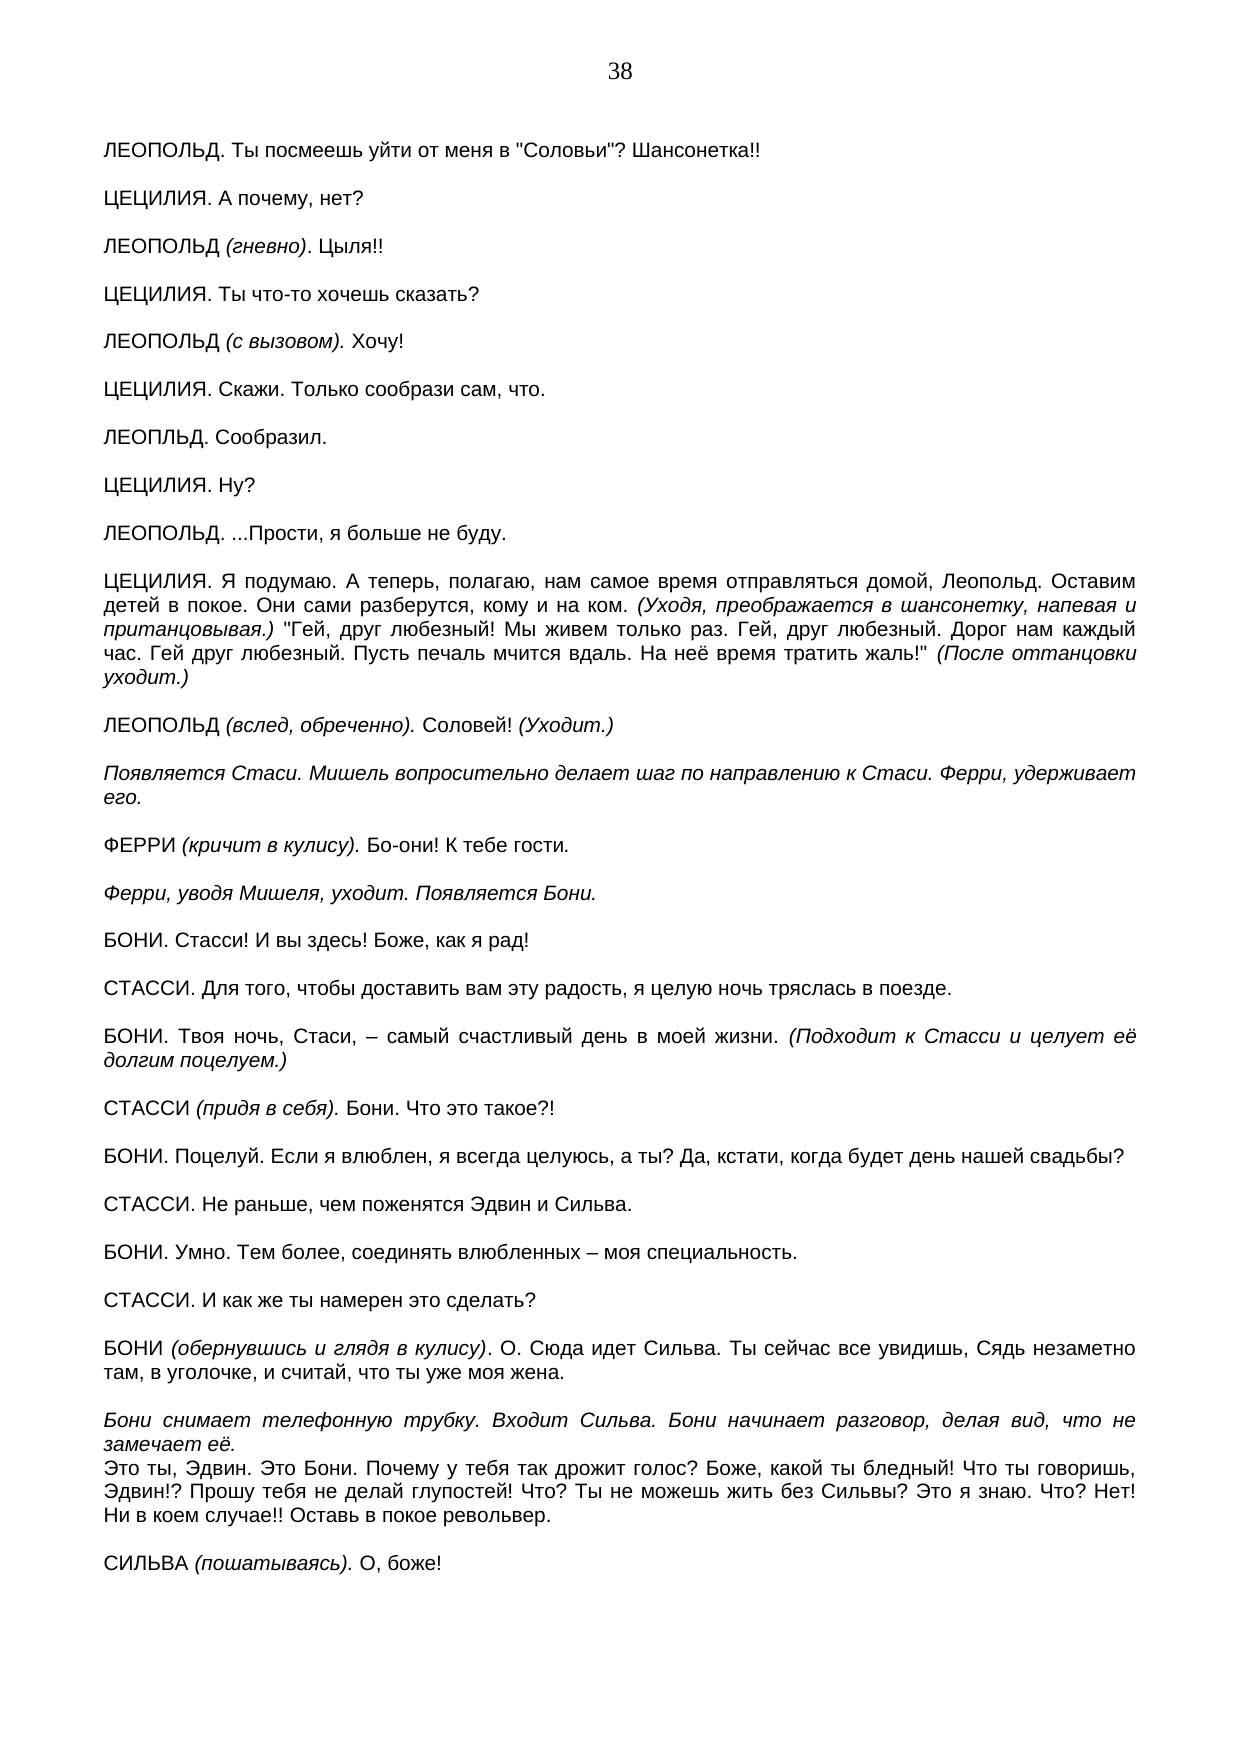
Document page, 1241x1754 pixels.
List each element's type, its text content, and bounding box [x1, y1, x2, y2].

text СТАССИ. И как же ты намерен это сделать? [103, 1288, 1137, 1312]
text ЛЕОПОЛЬД (вслед, обреченно). Соловей! (Уходит.) [103, 713, 1137, 737]
text Появляется Стаси. Мишель вопросительно делает шаг по направлению к Стаси. Ферри, удерживает его. [103, 761, 1137, 808]
text БОНИ. Твоя ночь, Стаси, – самый счастливый день в моей жизни. (Подходит к Стасси и целует её долгим поцелуем.) [103, 1024, 1137, 1072]
text ФЕРРИ (кричит в кулису). Бо-они! К тебе гости. [103, 832, 1137, 856]
text ЛЕОПОЛЬД (с вызовом). Хочу! [103, 329, 1137, 353]
text ЛЕОПЛЬД. Сообразил. [103, 425, 1137, 449]
text СТАССИ (придя в себя). Бони. Что это такое?! [103, 1096, 1137, 1120]
text Это ты, Эдвин. Это Бони. Почему у тебя так дрожит голос? Боже, какой ты бледный! Что ты говоришь, Эдвин!? Прошу тебя не делай глупостей! Что? Ты не можешь жить без Сильвы? Это я знаю. Что? Нет! Ни в коем случае!! Оставь в покое револьвер. [103, 1455, 1137, 1527]
text ЛЕОПОЛЬД (гневно). Цыля!! [103, 233, 1137, 257]
text Бони снимает телефонную трубку. Входит Сильва. Бони начинает разговор, делая вид, что не замечает её. [103, 1407, 1137, 1455]
text БОНИ. Поцелуй. Если я влюблен, я всегда целуюсь, а ты? Да, кстати, когда будет день нашей свадьбы? [103, 1144, 1137, 1168]
text ЦЕЦИЛИЯ. А почему, нет? [103, 186, 1137, 209]
text СТАССИ. Не раньше, чем поженятся Эдвин и Сильва. [103, 1192, 1137, 1216]
text СТАССИ. Для того, чтобы доставить вам эту радость, я целую ночь тряслась в поезде. [103, 976, 1137, 1000]
text БОНИ (обернувшись и глядя в кулису). О. Сюда идет Сильва. Ты сейчас все увидишь, Сядь незаметно там, в уголочке, и считай, что ты уже моя жена. [103, 1336, 1137, 1383]
text БОНИ. Стасси! И вы здесь! Боже, как я рад! [103, 928, 1137, 952]
text ЛЕОПОЛЬД. Ты посмеешь уйти от меня в "Соловьи"? Шансонетка!! [103, 138, 1137, 162]
text ЦЕЦИЛИЯ. Ты что-то хочешь сказать? [103, 281, 1137, 305]
text ЦЕЦИЛИЯ. Ну? [103, 473, 1137, 497]
text БОНИ. Умно. Тем более, соединять влюбленных – моя специальность. [103, 1240, 1137, 1264]
text Ферри, уводя Мишеля, уходит. Появляется Бони. [103, 880, 1137, 904]
text ЦЕЦИЛИЯ. Скажи. Только сообрази сам, что. [103, 377, 1137, 401]
text СИЛЬВА (пошатываясь). О, боже! [103, 1551, 1137, 1575]
text ЦЕЦИЛИЯ. Я подумаю. А теперь, полагаю, нам самое время отправляться домой, Леопольд. Оставим детей в покое. Они сами разберутся, кому и на ком. (Уходя, преображается в шансонетку, напевая и пританцовывая.) "Гей, друг любезный! Мы живем только раз. Гей, друг любезный. Дорог нам каждый час. Гей друг любезный. Пусть печаль мчится вдаль. На неё время тратить жаль!" (После оттанцовки уходит.) [103, 569, 1137, 689]
text ЛЕОПОЛЬД. ...Прости, я больше не буду. [103, 521, 1137, 545]
